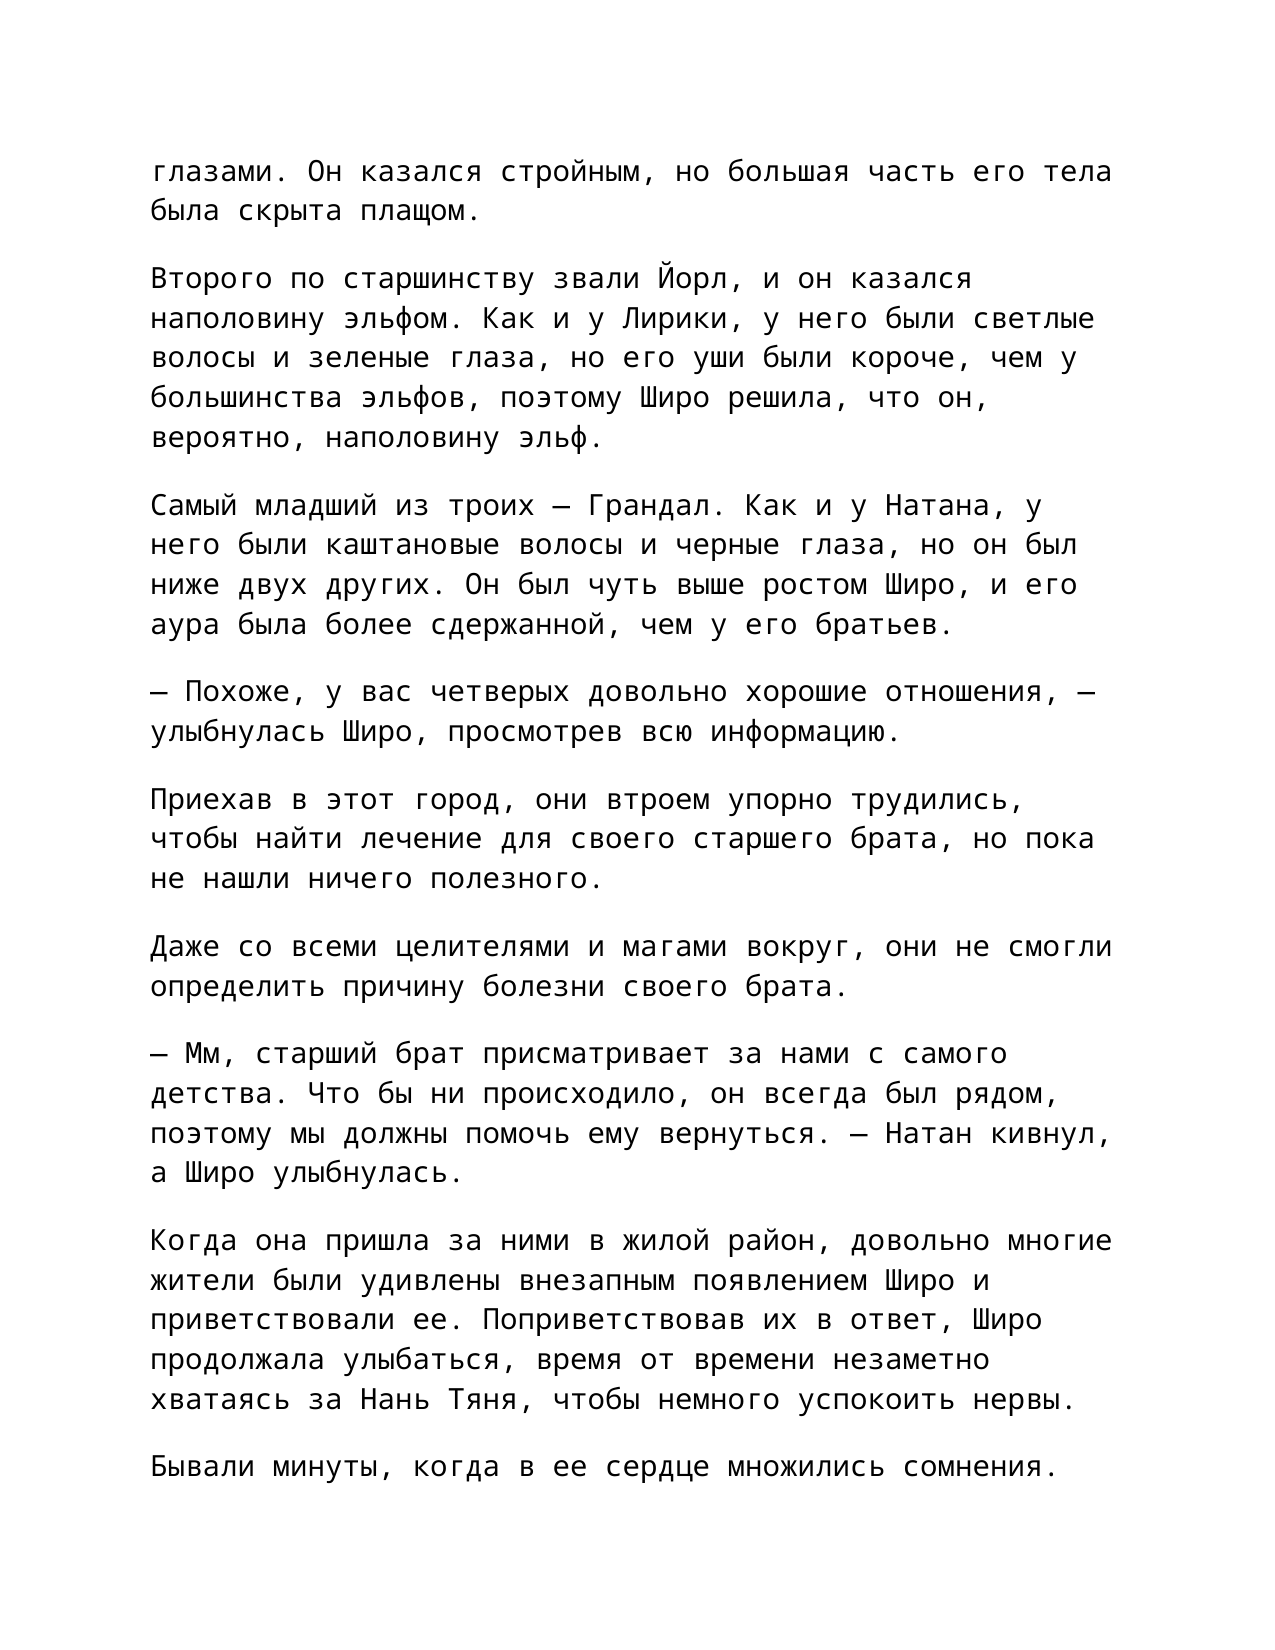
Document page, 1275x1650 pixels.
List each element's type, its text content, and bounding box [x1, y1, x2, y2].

text Приехав в этот город, они втроем упорно трудились, чтобы найти лечение для своего старшего брата, но пока не нашли ничего полезного. [150, 778, 1125, 897]
text — Мм, старший брат присматривает за нами с самого детства. Что бы ни происходило, он всегда был рядом, поэтому мы должны помочь ему вернуться. — Натан кивнул, а Широ улыбнулась. [150, 1032, 1125, 1191]
text Самый младший из троих — Грандал. Как и у Натана, у него были каштановые волосы и черные глаза, но он был ниже двух других. Он был чуть выше ростом Широ, и его аура была более сдержанной, чем у его братьев. [150, 484, 1125, 643]
text Даже со всеми целителями и магами вокруг, они не смогли определить причину болезни своего брата. [150, 925, 1125, 1004]
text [150, 150, 1125, 229]
text Когда она пришла за ними в жилой район, довольно многие жители были удивлены внезапным появлением Широ и приветствовали ее. Поприветствовав их в ответ, Широ продолжала улыбаться, время от времени незаметно хватаясь за Нань Тяня, чтобы немного успокоить нервы. [150, 1219, 1125, 1418]
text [150, 1446, 1125, 1485]
text Второго по старшинству звали Йорл, и он казался наполовину эльфом. Как и у Лирики, у него были светлые волосы и зеленые глаза, но его уши были короче, чем у большинства эльфов, поэтому Широ решила, что он, вероятно, наполовину эльф. [150, 257, 1125, 456]
text — Похоже, у вас четверых довольно хорошие отношения, — улыбнулась Широ, просмотрев всю информацию. [150, 671, 1125, 750]
